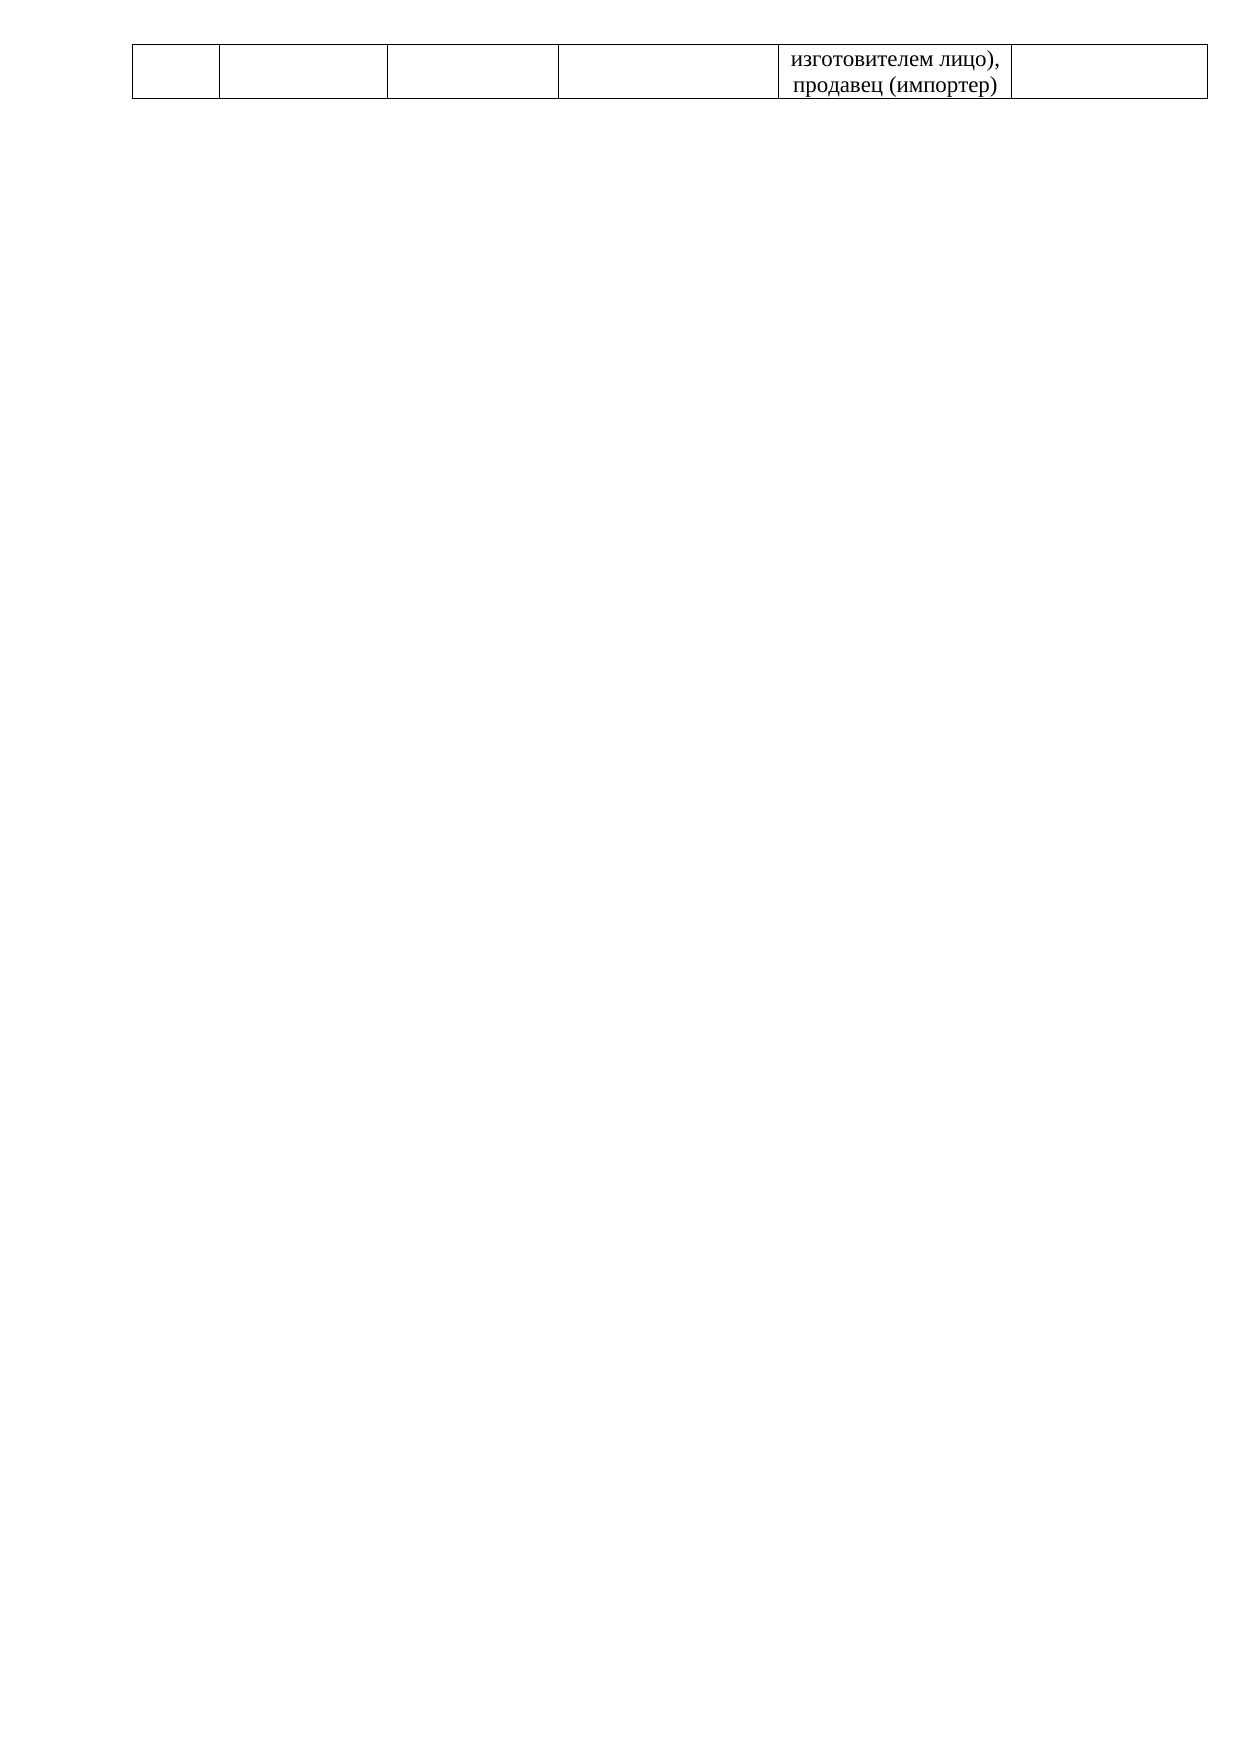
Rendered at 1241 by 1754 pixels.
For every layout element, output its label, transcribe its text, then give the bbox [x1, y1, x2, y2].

table_cell 4 [133, 45, 219, 97]
table_cell - [388, 45, 558, 97]
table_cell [779, 45, 1011, 97]
table_cell - [559, 45, 778, 97]
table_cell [1012, 45, 1207, 97]
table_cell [220, 45, 387, 97]
